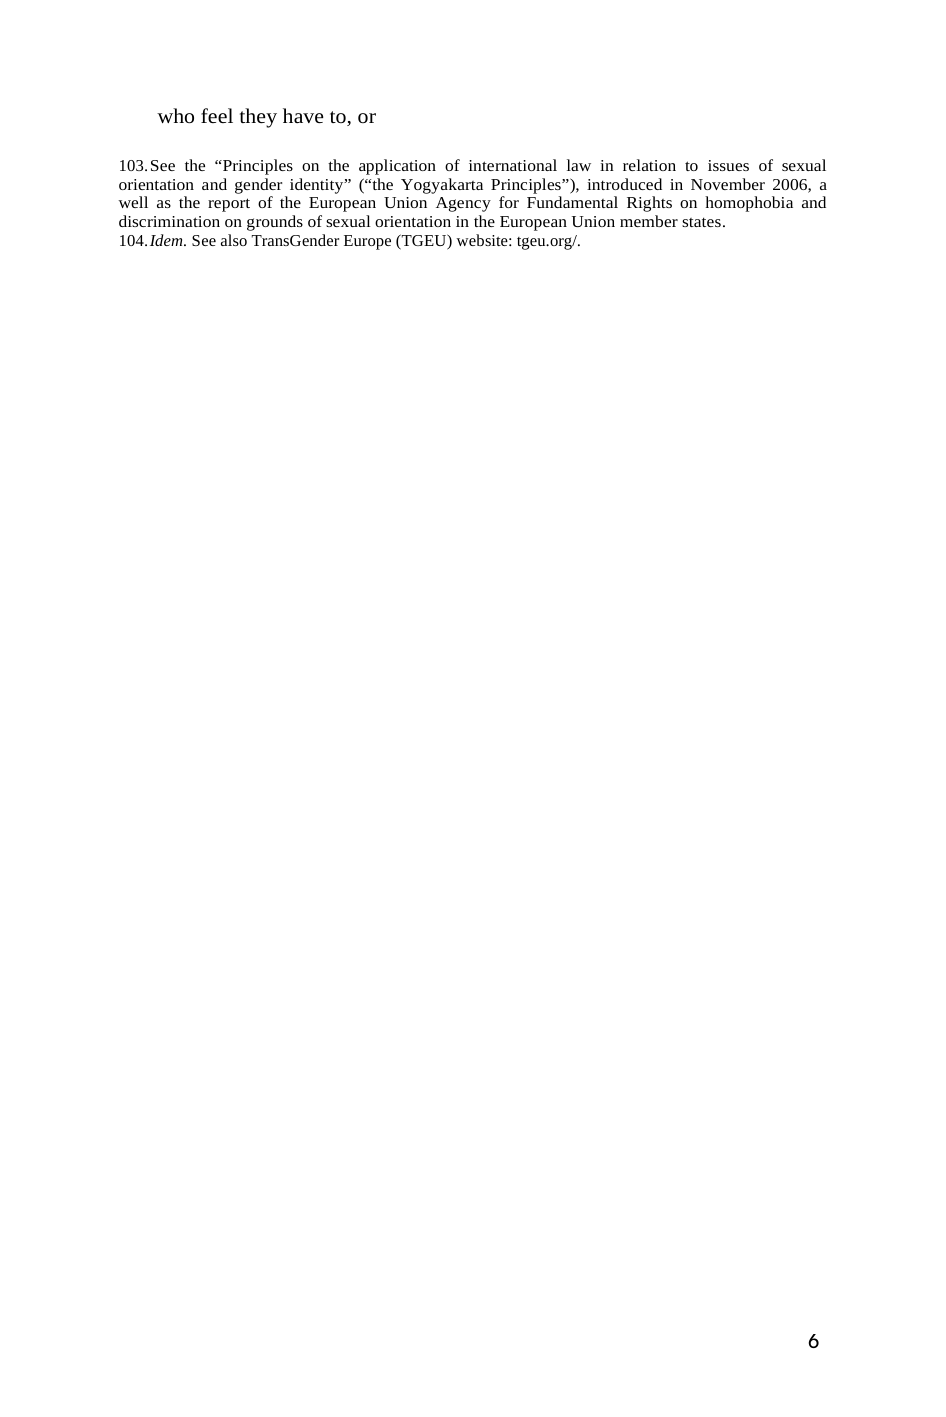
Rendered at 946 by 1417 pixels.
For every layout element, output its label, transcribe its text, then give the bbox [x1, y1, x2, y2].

list Idem. See also TransGender Europe (TGEU) website: tgeu.org/. [118, 231, 586, 250]
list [118, 104, 827, 128]
list See the “Principles on the application of international law in relation to issues of sexual orientation and gender identity” (“the Yogyakarta Principles”), introduced in November 2006, a well as the report of the European Union Agency for Fundamental Rights on homophobia and discrimination on grounds of sexual orientation in the European Union member states. [118, 156, 827, 231]
